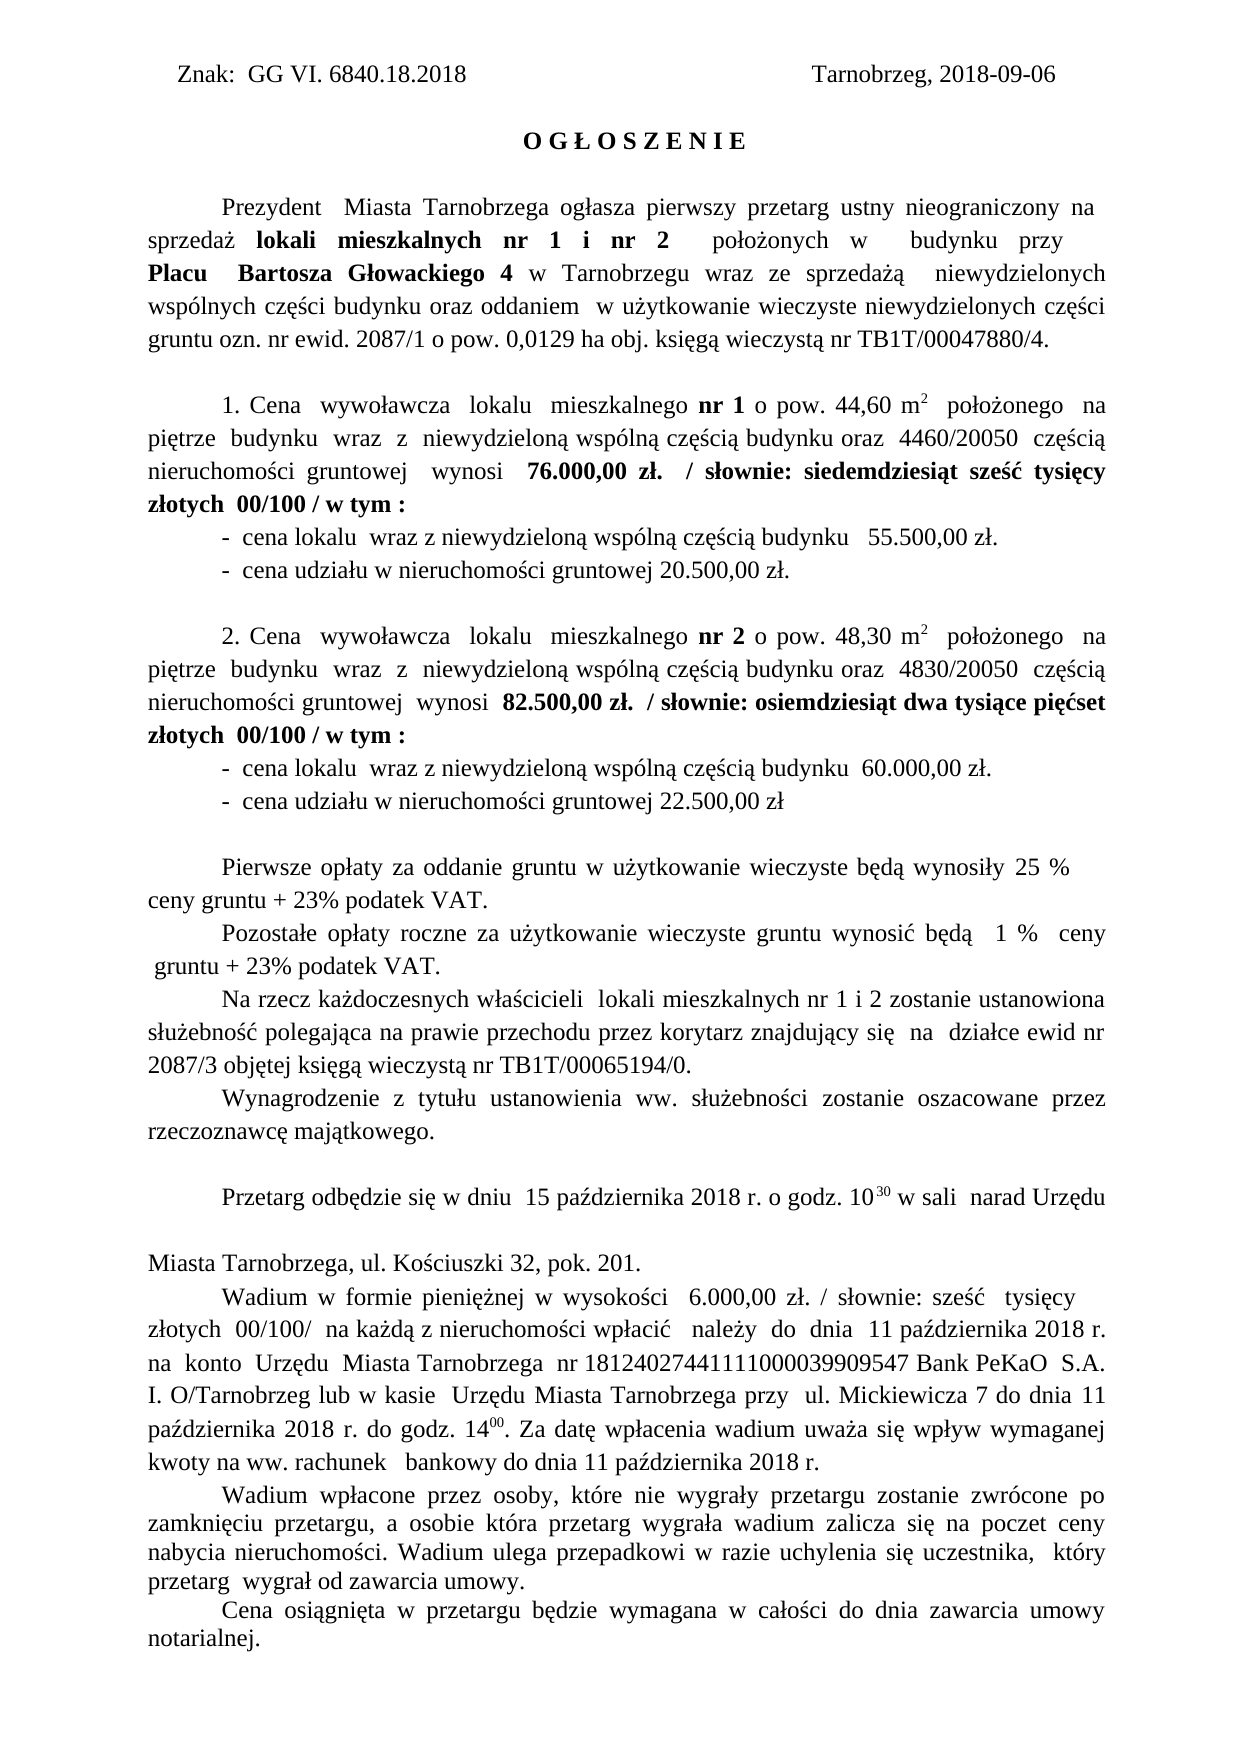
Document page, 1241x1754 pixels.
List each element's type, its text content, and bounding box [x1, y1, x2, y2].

text - cena lokalu wraz z niewydzieloną wspólną częścią budynku 55.500,00 zł. [148, 522, 1106, 551]
text - cena udziału w nieruchomości gruntowej 22.500,00 zł [148, 786, 1106, 815]
text 2. Cena wywoławcza lokalu mieszkalnego nr 2 o pow. 48,30 m2 położonego na piętrze budynku wraz z niewydzieloną wspólną częścią budynku oraz 4830/20050 częścią nieruchomości gruntowej wynosi 82.500,00 zł. / słownie: osiemdziesiąt dwa tysiące pięćset złotych 00/100 / w tym : [148, 621, 1106, 749]
text Pozostałe opłaty roczne za użytkowanie wieczyste gruntu wynosić będą 1 % ceny gruntu + 23% podatek VAT. [148, 918, 1106, 980]
text Wadium wpłacone przez osoby, które nie wygrały przetargu zostanie zwrócone po zamknięciu przetargu, a osobie która przetarg wygrała wadium zalicza się na poczet ceny nabycia nieruchomości. Wadium ulega przepadkowi w razie uchylenia się uczestnika, który przetarg wygrał od zawarcia umowy. [148, 1480, 1106, 1595]
text Wynagrodzenie z tytułu ustanowienia ww. służebności zostanie oszacowane przez rzeczoznawcę majątkowego. [148, 1083, 1106, 1145]
text O G Ł O S Z E N I E [443, 126, 1106, 154]
text - cena udziału w nieruchomości gruntowej 20.500,00 zł. [148, 555, 1106, 584]
text - cena lokalu wraz z niewydzieloną wspólną częścią budynku 60.000,00 zł. [148, 753, 1106, 782]
text Cena osiągnięta w przetargu będzie wymagana w całości do dnia zawarcia umowy notarialnej. [148, 1595, 1106, 1652]
text 1. Cena wywoławcza lokalu mieszkalnego nr 1 o pow. 44,60 m2 położonego na piętrze budynku wraz z niewydzieloną wspólną częścią budynku oraz 4460/20050 częścią nieruchomości gruntowej wynosi 76.000,00 zł. / słownie: siedemdziesiąt sześć tysięcy złotych 00/100 / w tym : [148, 390, 1106, 518]
text Prezydent Miasta Tarnobrzega ogłasza pierwszy przetarg ustny nieograniczony na sprzedaż lokali mieszkalnych nr 1 i nr 2 położonych w budynku przy Placu Bartosza Głowackiego 4 w Tarnobrzegu wraz ze sprzedażą niewydzielonych wspólnych części budynku oraz oddaniem w użytkowanie wieczyste niewydzielonych części gruntu ozn. nr ewid. 2087/1 o pow. 0,0129 ha obj. księgą wieczystą nr TB1T/00047880/4. [148, 192, 1106, 353]
text Pierwsze opłaty za oddanie gruntu w użytkowanie wieczyste będą wynosiły 25 % ceny gruntu + 23% podatek VAT. [148, 852, 1106, 914]
text Przetarg odbędzie się w dniu 15 października 2018 r. o godz. 1030 w sali narad Urzędu Miasta Tarnobrzega, ul. Kościuszki 32, pok. 201. [148, 1182, 1106, 1277]
text Na rzecz każdoczesnych właścicieli lokali mieszkalnych nr 1 i 2 zostanie ustanowiona służebność polegająca na prawie przechodu przez korytarz znajdujący się na działce ewid nr 2087/3 objętej księgą wieczystą nr TB1T/00065194/0. [148, 984, 1106, 1079]
text Wadium w formie pieniężnej w wysokości 6.000,00 zł. / słownie: sześć tysięcy złotych 00/100/ na każdą z nieruchomości wpłacić należy do dnia 11 października 2018 r. na konto Urzędu Miasta Tarnobrzega nr 18124027441111000039909547 Bank PeKaO S.A. I. O/Tarnobrzeg lub w kasie Urzędu Miasta Tarnobrzega przy ul. Mickiewicza 7 do dnia 11 października 2018 r. do godz. 1400. Za datę wpłacenia wadium uważa się wpływ wymaganej kwoty na ww. rachunek bankowy do dnia 11 października 2018 r. [148, 1282, 1106, 1475]
text Znak: GG VI. 6840.18.2018 Tarnobrzeg, 2018-09-06 [148, 59, 1106, 88]
